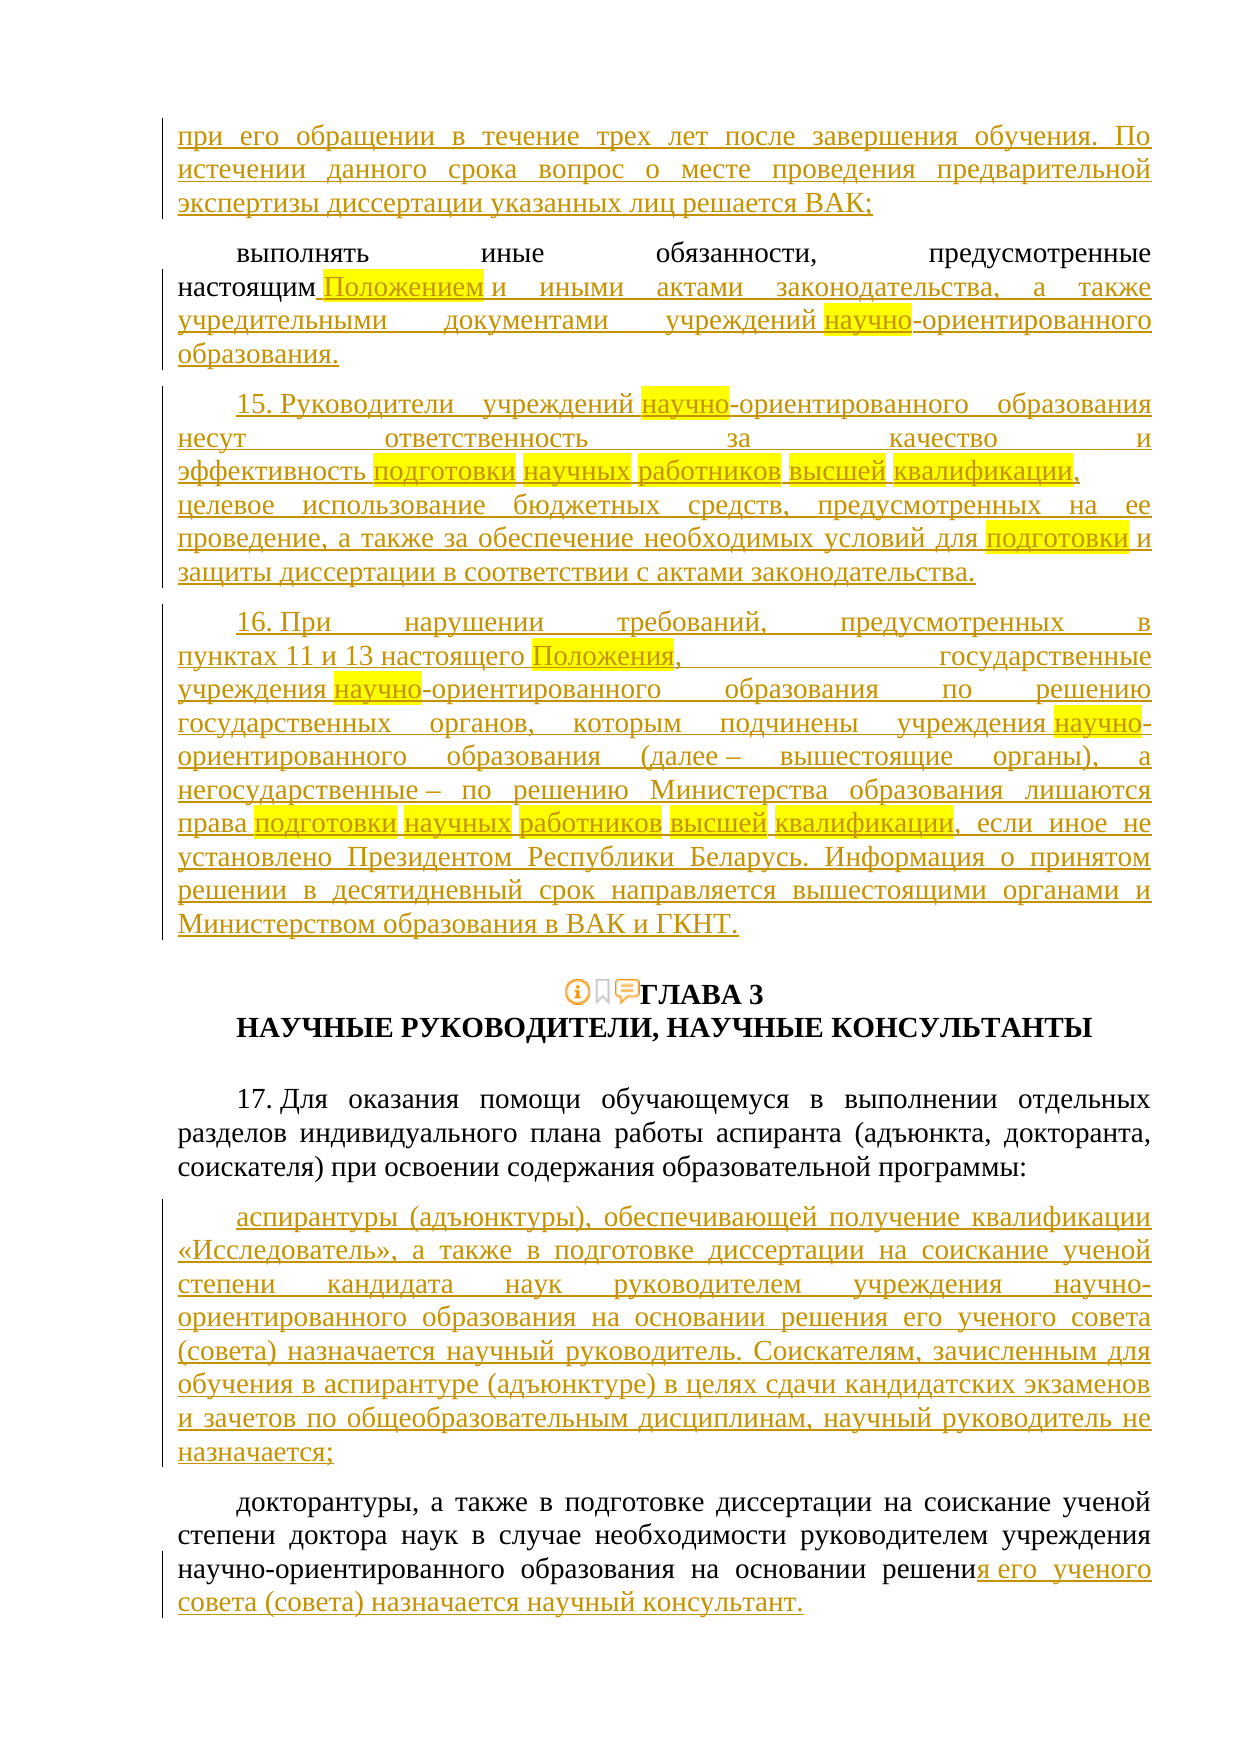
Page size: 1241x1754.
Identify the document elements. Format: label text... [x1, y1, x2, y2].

text выполнять иные обязанности, предусмотренные настоящим [177, 332, 1152, 369]
picture [565, 979, 640, 1005]
text докторантуры, а также в подготовке диссертации на соискание ученой степени доктора наук в случае необходимости руководителем учреждения научно-ориентированного образования на основании решени [177, 1484, 1152, 1618]
text 17. Для оказания помощи обучающемуся в выполнении отдельных разделов индивидуального плана работы аспиранта (адъюнкта, докторанта, соискателя) при освоении содержания образовательной программы: [177, 1082, 1152, 1182]
text ГЛАВА 3 НАУЧНЫЕ РУКОВОДИТЕЛИ, НАУЧНЫЕ КОНСУЛЬТАНТЫ [177, 977, 1152, 1044]
text выполнять иные обязанности, предусмотренные настоящим [177, 235, 1152, 331]
